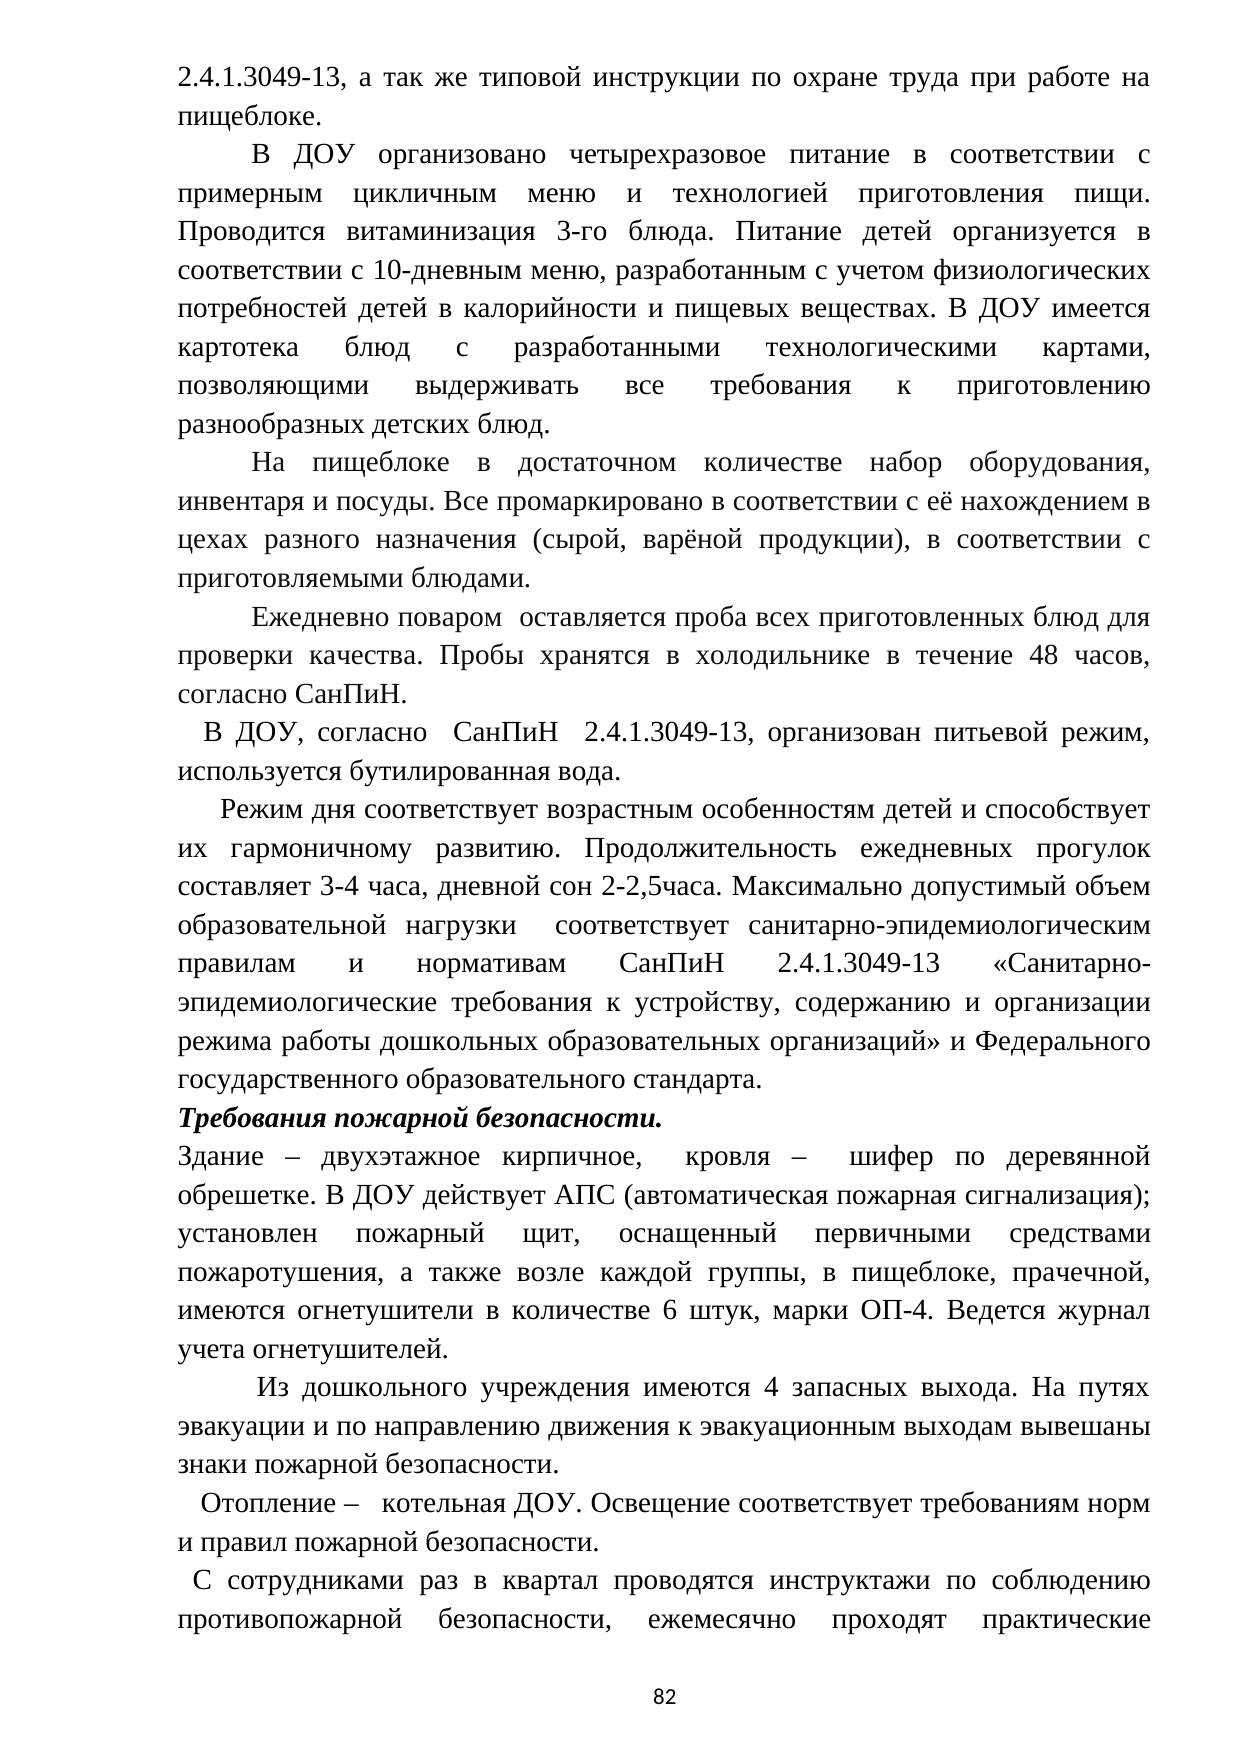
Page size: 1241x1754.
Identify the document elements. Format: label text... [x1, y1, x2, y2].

text Требования пожарной безопасности. [177, 1100, 1152, 1133]
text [177, 1562, 1152, 1634]
text Ежедневно поваром оставляется проба всех приготовленных блюд для проверки качества. Пробы хранятся в холодильнике в течение 48 часов, согласно СанПиН. [177, 599, 1152, 709]
text Режим дня соответствует возрастным особенностям детей и способствует их гармоничному развитию. Продолжительность ежедневных прогулок составляет 3-4 часа, дневной сон 2-2,5часа. Максимально допустимый объем образовательной нагрузки соответствует санитарно-эпидемиологическим правилам и нормативам СанПиН 2.4.1.3049-13 «Санитарно-эпидемиологические требования к устройству, содержанию и организации режима работы дошкольных образовательных организаций» и Федерального государственного образовательного стандарта. [177, 791, 1152, 1095]
text В ДОУ организовано четырехразовое питание в соответствии с примерным цикличным меню и технологией приготовления пищи. Проводится витаминизация 3-го блюда. Питание детей организуется в соответствии с 10-дневным меню, разработанным с учетом физиологических потребностей детей в калорийности и пищевых веществах. В ДОУ имеется картотека блюд с разработанными технологическими картами, позволяющими выдерживать все требования к приготовлению разнообразных детских блюд. [177, 136, 1152, 439]
text Здание – двухэтажное кирпичное, кровля – шифер по деревянной обрешетке. В ДОУ действует АПС (автоматическая пожарная сигнализация); установлен пожарный щит, оснащенный первичными средствами пожаротушения, а также возле каждой группы, в пищеблоке, прачечной, имеются огнетушители в количестве 6 штук, марки ОП-4. Ведется журнал учета огнетушителей. [177, 1138, 1152, 1364]
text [177, 59, 1152, 131]
text Отопление – котельная ДОУ. Освещение соответствует требованиям норм и правил пожарной безопасности. [177, 1485, 1152, 1557]
text В ДОУ, согласно СанПиН 2.4.1.3049-13, организован питьевой режим, используется бутилированная вода. [177, 714, 1152, 786]
text Из дошкольного учреждения имеются 4 запасных выхода. На путях эвакуации и по направлению движения к эвакуационным выходам вывешаны знаки пожарной безопасности. [177, 1369, 1152, 1480]
text На пищеблоке в достаточном количестве набор оборудования, инвентаря и посуды. Все промаркировано в соответствии с её нахождением в цехах разного назначения (сырой, варёной продукции), в соответствии с приготовляемыми блюдами. [177, 444, 1152, 594]
